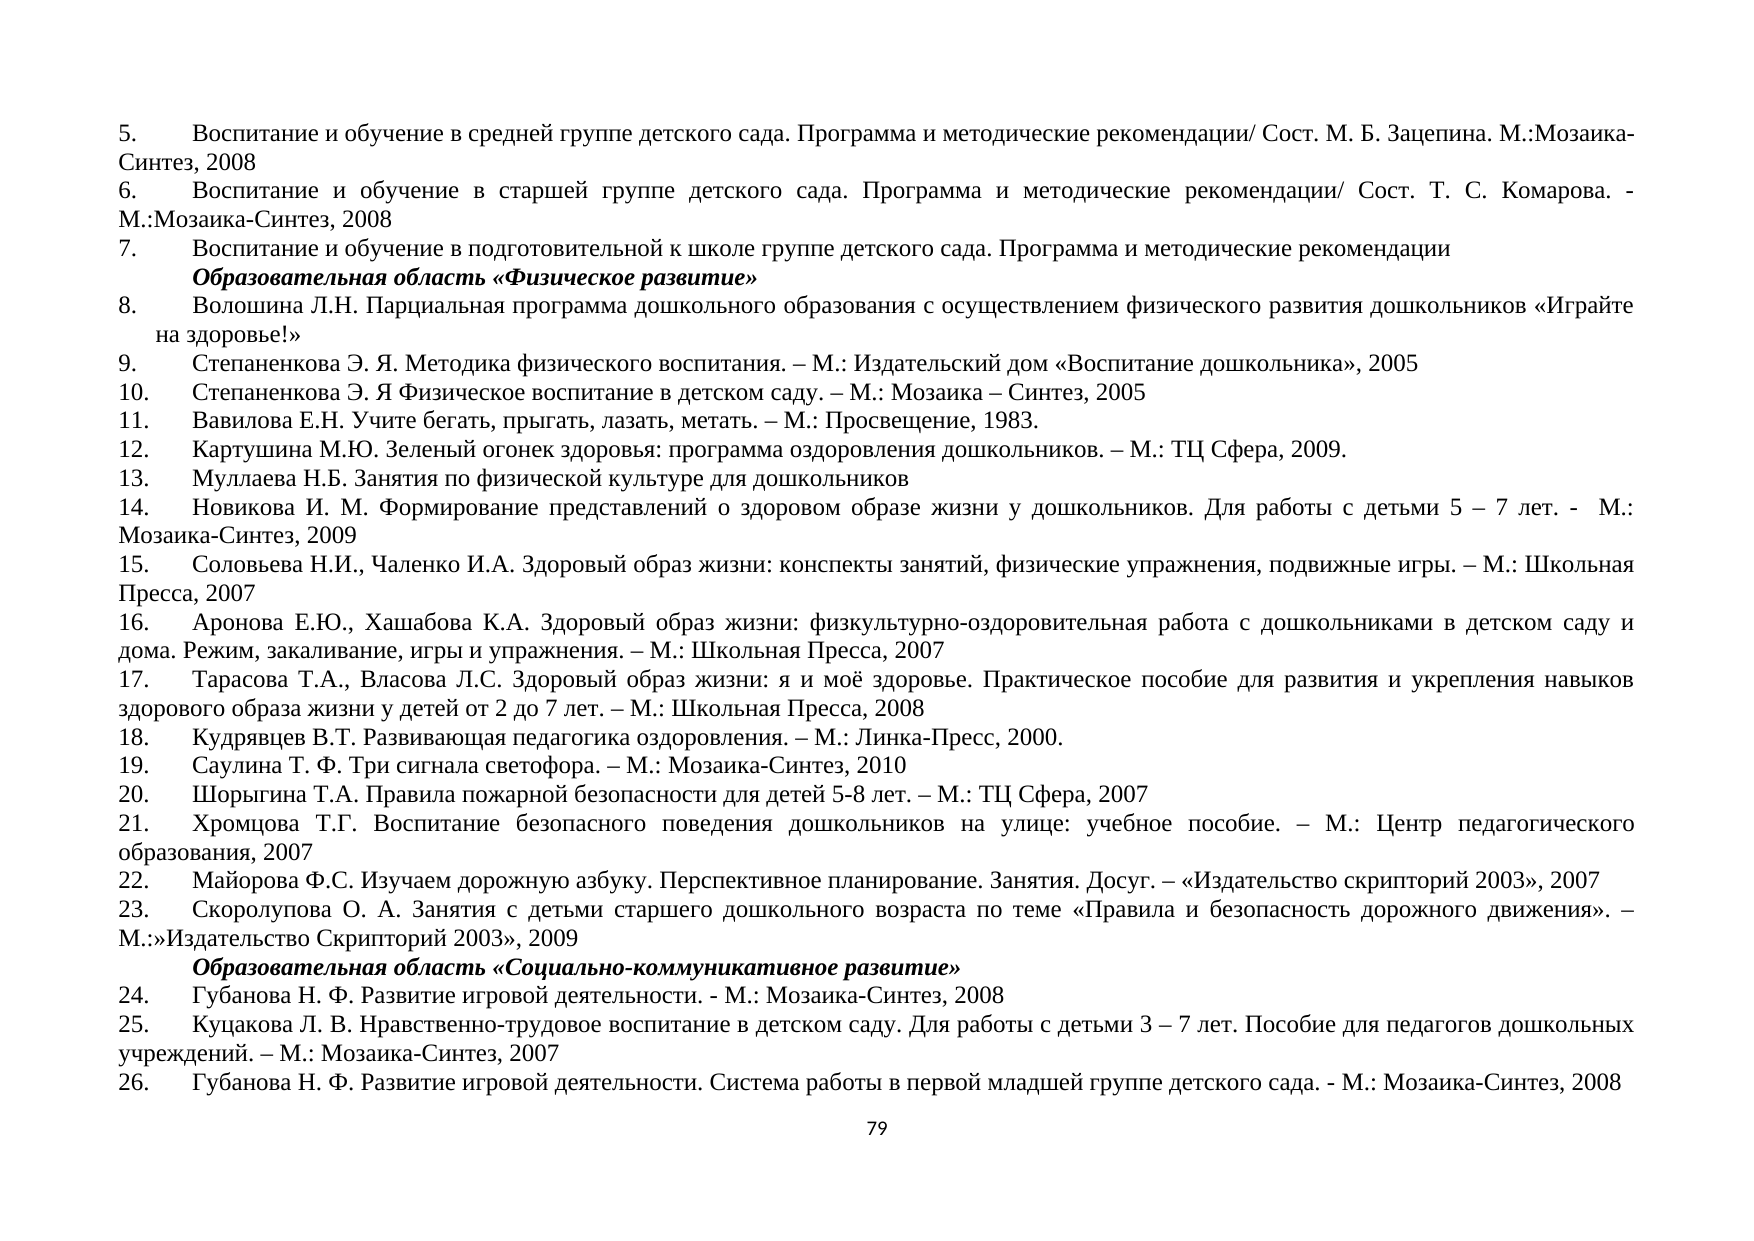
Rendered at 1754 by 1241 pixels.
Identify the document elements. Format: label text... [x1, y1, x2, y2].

list Хромцова Т.Г. Воспитание безопасного поведения дошкольников на улице: учебное пособие. – М.: Центр педагогического образования, 2007 [118, 808, 1636, 866]
list Волошина Л.Н. Парциальная программа дошкольного образования с осуществлением физического развития дошкольников «Играйте на здоровье!» [118, 291, 1636, 348]
list Куцакова Л. В. Нравственно-трудовое воспитание в детском саду. Для работы с детьми 3 – 7 лет. Пособие для педагогов дошкольных учреждений. – М.: Мозаика-Синтез, 2007 [118, 1009, 1636, 1067]
list Аронова Е.Ю., Хашабова К.А. Здоровый образ жизни: физкультурно-оздоровительная работа с дошкольниками в детском саду и дома. Режим, закаливание, игры и упражнения. – М.: Школьная Пресса, 2007 [118, 607, 1636, 664]
list Воспитание и обучение в средней группе детского сада. Программа и методические рекомендации/ Сост. М. Б. Зацепина. М.:Мозаика-Синтез, 2008 [118, 118, 1636, 176]
list Майорова Ф.С. Изучаем дорожную азбуку. Перспективное планирование. Занятия. Досуг. – «Издательство скрипторий 2003», 2007 [118, 866, 1636, 894]
list Скоролупова О. А. Занятия с детьми старшего дошкольного возраста по теме «Правила и безопасность дорожного движения». – М.:»Издательство Скрипторий 2003», 2009 [118, 894, 1636, 952]
list Новикова И. М. Формирование представлений о здоровом образе жизни у дошкольников. Для работы с детьми 5 – 7 лет. - М.: Мозаика-Синтез, 2009 [118, 492, 1636, 549]
list Соловьева Н.И., Чаленко И.А. Здоровый образ жизни: конспекты занятий, физические упражнения, подвижные игры. – М.: Школьная Пресса, 2007 [118, 549, 1636, 607]
list Тарасова Т.А., Власова Л.С. Здоровый образ жизни: я и моё здоровье. Практическое пособие для развития и укрепления навыков здорового образа жизни у детей от 2 до 7 лет. – М.: Школьная Пресса, 2008 [118, 664, 1636, 722]
list Кудрявцев В.Т. Развивающая педагогика оздоровления. – М.: Линка-Пресс, 2000. [118, 722, 1636, 751]
list Степаненкова Э. Я. Методика физического воспитания. – М.: Издательский дом «Воспитание дошкольника», 2005 [118, 348, 1636, 377]
list Вавилова Е.Н. Учите бегать, прыгать, лазать, метать. – М.: Просвещение, 1983. [118, 406, 1636, 434]
list Муллаева Н.Б. Занятия по физической культуре для дошкольников [118, 463, 1636, 492]
list Степаненкова Э. Я Физическое воспитание в детском саду. – М.: Мозаика – Синтез, 2005 [118, 377, 1636, 406]
list Шорыгина Т.А. Правила пожарной безопасности для детей 5-8 лет. – М.: ТЦ Сфера, 2007 [118, 779, 1636, 808]
list Картушина М.Ю. Зеленый огонек здоровья: программа оздоровления дошкольников. – М.: ТЦ Сфера, 2009. [118, 434, 1636, 463]
list Губанова Н. Ф. Развитие игровой деятельности. - М.: Мозаика-Синтез, 2008 [118, 981, 1636, 1009]
list Саулина Т. Ф. Три сигнала светофора. – М.: Мозаика-Синтез, 2010 [118, 751, 1636, 779]
list Губанова Н. Ф. Развитие игровой деятельности. Система работы в первой младшей группе детского сада. - М.: Мозаика-Синтез, 2008 [118, 1067, 1636, 1096]
text Образовательная область «Социально-коммуникативное развитие» [118, 952, 1636, 981]
list Воспитание и обучение в подготовительной к школе группе детского сада. Программа и методические рекомендации [118, 233, 1636, 262]
text Образовательная область «Физическое развитие» [118, 262, 1636, 291]
list Воспитание и обучение в старшей группе детского сада. Программа и методические рекомендации/ Сост. Т. С. Комарова. - М.:Мозаика-Синтез, 2008 [118, 176, 1636, 233]
